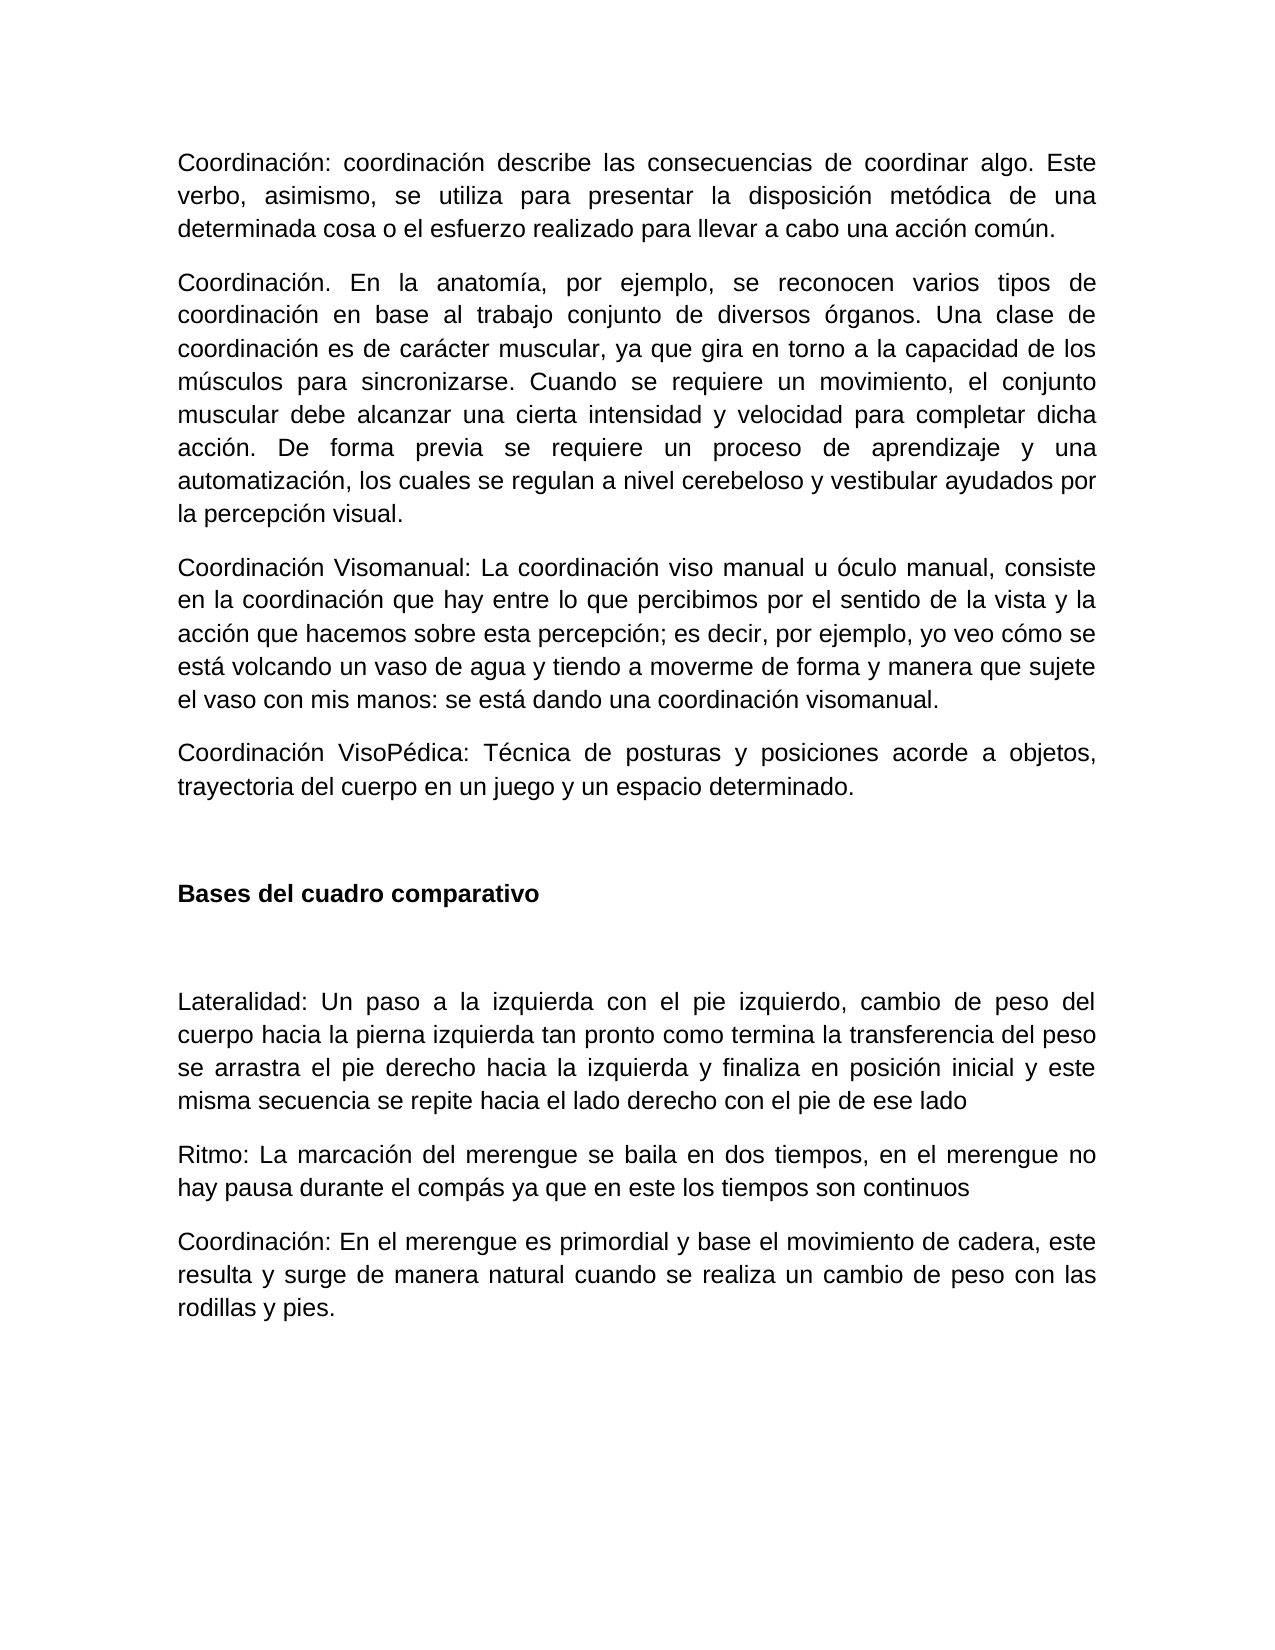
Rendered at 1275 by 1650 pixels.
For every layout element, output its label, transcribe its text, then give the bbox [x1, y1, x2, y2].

text Coordinación VisoPédica: Técnica de posturas y posiciones acorde a objetos, trayectoria del cuerpo en un juego y un espacio determinado. [177, 738, 1098, 800]
text Lateralidad: Un paso a la izquierda con el pie izquierdo, cambio de peso del cuerpo hacia la pierna izquierda tan pronto como termina la transferencia del peso se arrastra el pie derecho hacia la izquierda y finaliza en posición inicial y este misma secuencia se repite hacia el lado derecho con el pie de ese lado [177, 987, 1098, 1115]
text Coordinación Visomanual: La coordinación viso manual u óculo manual, consiste en la coordinación que hay entre lo que percibimos por el sentido de la vista y la acción que hacemos sobre esta percepción; es decir, por ejemplo, yo veo cómo se está volcando un vaso de agua y tiendo a moverme de forma y manera que sujete el vaso con mis manos: se está dando una coordinación visomanual. [177, 552, 1098, 713]
text Bases del cuadro comparativo [177, 879, 1098, 908]
text Coordinación. En la anatomía, por ejemplo, se reconocen varios tipos de coordinación en base al trabajo conjunto de diversos órganos. Una clase de coordinación es de carácter muscular, ya que gira en torno a la capacidad de los músculos para sincronizarse. Cuando se requiere un movimiento, el conjunto muscular debe alcanzar una cierta intensidad y velocidad para completar dicha acción. De forma previa se requiere un proceso de aprendizaje y una automatización, los cuales se regulan a nivel cerebeloso y vestibular ayudados por la percepción visual. [177, 267, 1098, 527]
text Ritmo: La marcación del merengue se baila en dos tiempos, en el merengue no hay pausa durante el compás ya que en este los tiempos son continuos [177, 1140, 1098, 1202]
text Coordinación: En el merengue es primordial y base el movimiento de cadera, este resulta y surge de manera natural cuando se realiza un cambio de peso con las rodillas y pies. [177, 1227, 1098, 1321]
text Coordinación: coordinación describe las consecuencias de coordinar algo. Este verbo, asimismo, se utiliza para presentar la disposición metódica de una determinada cosa o el esfuerzo realizado para llevar a cabo una acción común. [177, 148, 1098, 242]
